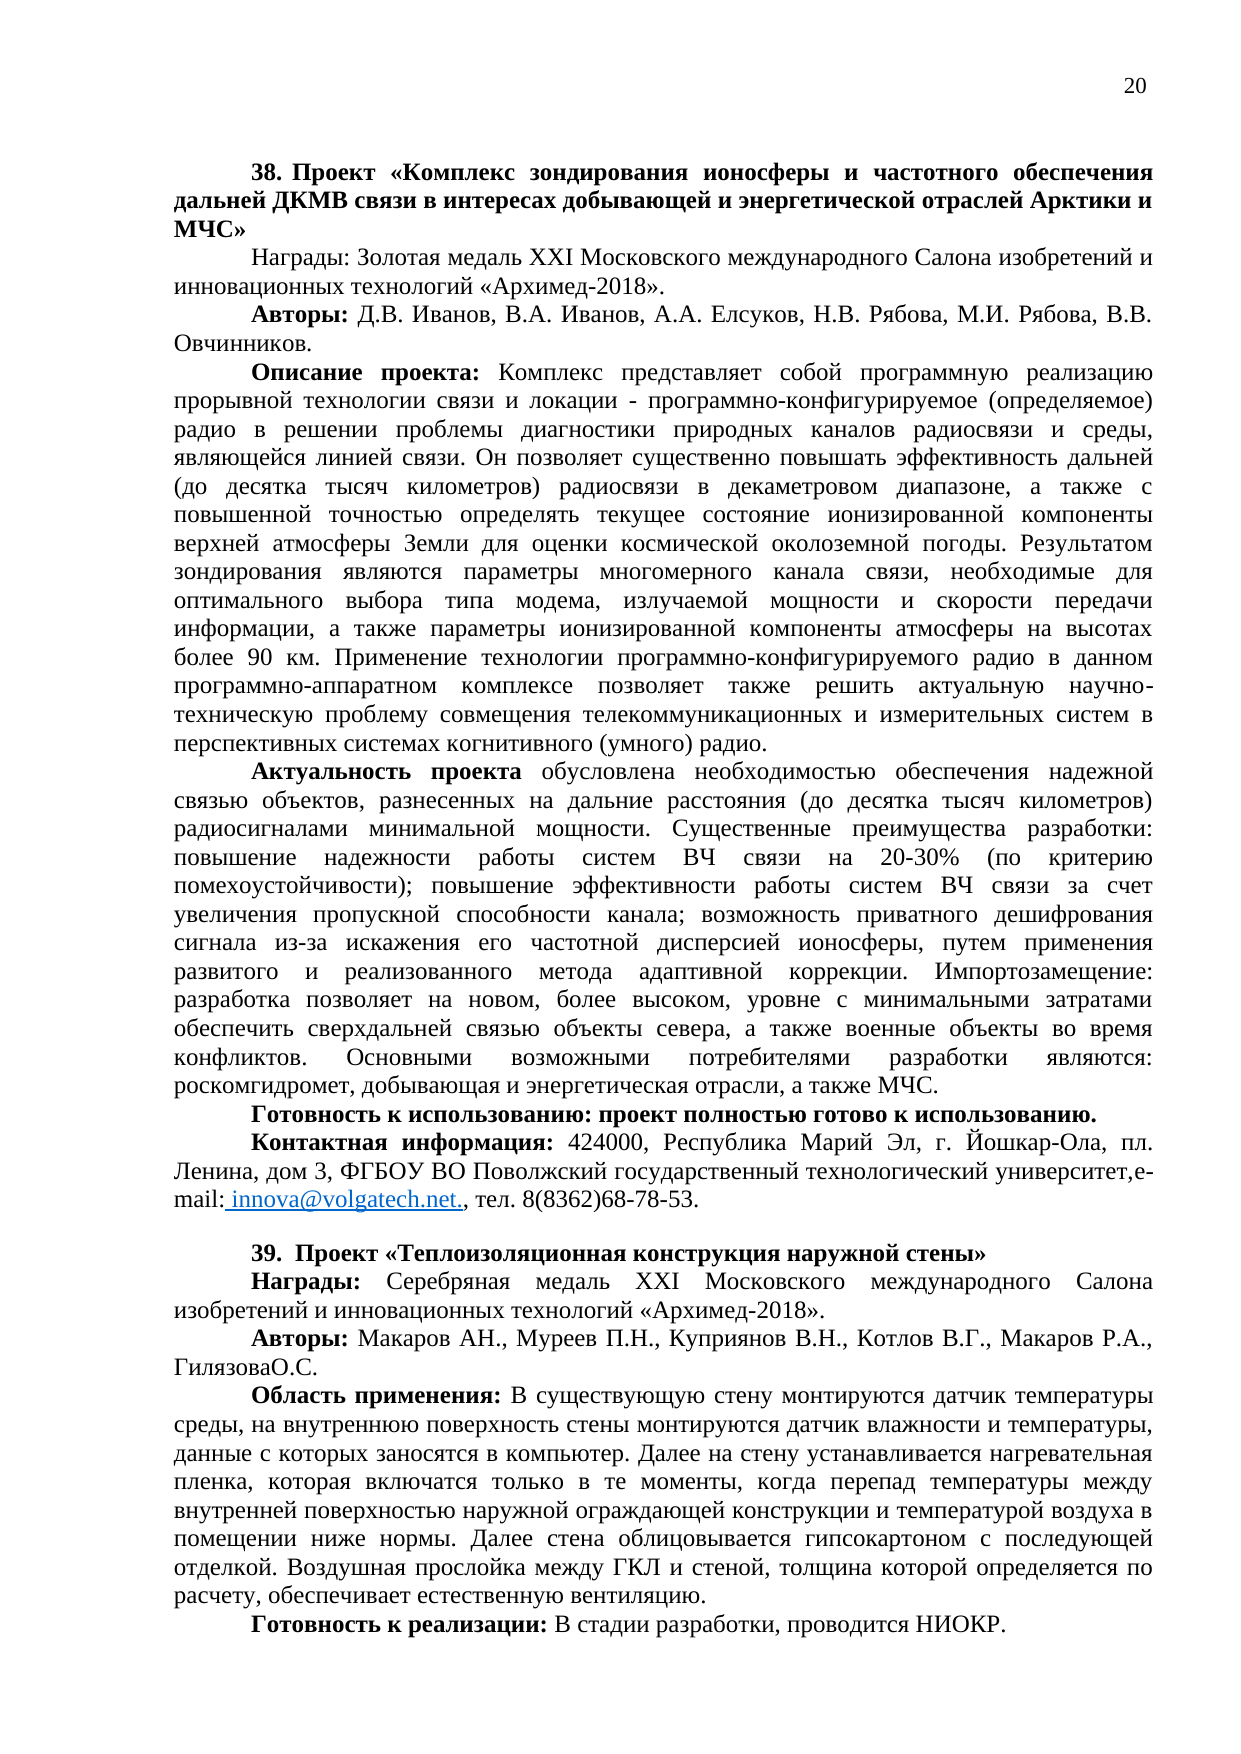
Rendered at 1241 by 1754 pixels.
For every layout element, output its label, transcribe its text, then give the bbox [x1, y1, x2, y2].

text Область применения: В существующую стену монтируются датчик температуры среды, на внутреннюю поверхность стены монтируются датчик влажности и температуры, данные с которых заносятся в компьютер. Далее на стену устанавливается нагревательная пленка, которая включатся только в те моменты, когда перепад температуры между внутренней поверхностью наружной ограждающей конструкции и температурой воздуха в помещении ниже нормы. Далее стена облицовывается гипсокартоном с последующей отделкой. Воздушная прослойка между ГКЛ и стеной, толщина которой определяется по расчету, обеспечивает естественную вентиляцию. [174, 1381, 1154, 1609]
list Проект «Комплекс зондирования ионосферы и частотного обеспечения дальней ДКМВ связи в интересах добывающей и энергетической отраслей Арктики и МЧС» [174, 157, 1154, 243]
text Актуальность проекта обусловлена необходимостью обеспечения надежной связью объектов, разнесенных на дальние расстояния (до десятка тысяч километров) радиосигналами минимальной мощности. Существенные преимущества разработки: повышение надежности работы систем ВЧ связи на 20-30% (по критерию помехоустойчивости); повышение эффективности работы систем ВЧ связи за счет увеличения пропускной способности канала; возможность приватного дешифрования сигнала из-за искажения его частотной дисперсией ионосферы, путем применения развитого и реализованного метода адаптивной коррекции. Импортозамещение: разработка позволяет на новом, более высоком, уровне с минимальными затратами обеспечить сверхдальней связью объекты севера, а также военные объекты во время конфликтов. Основными возможными потребителями разработки являются: роскомгидромет, добывающая и энергетическая отрасли, а также МЧС. [174, 757, 1154, 1099]
text Награды: Золотая медаль XXI Московского международного Салона изобретений и инновационных технологий «Архимед-2018». [174, 243, 1154, 300]
text Готовность к использованию: проект полностью готово к использованию. [174, 1099, 1154, 1128]
text Авторы: Макаров АН., Муреев П.Н., Куприянов В.Н., Котлов В.Г., Макаров Р.А., ГилязоваО.С. [174, 1324, 1154, 1381]
text 20 [1124, 75, 1147, 98]
text Готовность к реализации: В стадии разработки, проводится НИОКР. [174, 1609, 1154, 1638]
text Описание проекта: Комплекс представляет собой программную реализацию прорывной технологии связи и локации - программно-конфигурируемое (определяемое) радио в решении проблемы диагностики природных каналов радиосвязи и среды, являющейся линией связи. Он позволяет существенно повышать эффективность дальней (до десятка тысяч километров) радиосвязи в декаметровом диапазоне, а также с повышенной точностью определять текущее состояние ионизированной компоненты верхней атмосферы Земли для оценки космической околоземной погоды. Результатом зондирования являются параметры многомерного канала связи, необходимые для оптимального выбора типа модема, излучаемой мощности и скорости передачи информации, а также параметры ионизированной компоненты атмосферы на высотах более 90 км. Применение технологии программно-конфигурируемого радио в данном программно-аппаратном комплексе позволяет также решить актуальную научнотехническую проблему совмещения телекоммуникационных и измерительных систем в перспективных системах когнитивного (умного) радио. [174, 357, 1154, 757]
text Награды: Серебряная медаль XXI Московского международного Салона изобретений и инновационных технологий «Архимед-2018». [174, 1267, 1154, 1324]
list Проект «Теплоизоляционная конструкция наружной стены» [174, 1238, 1154, 1267]
text Авторы: Д.В. Иванов, В.А. Иванов, А.А. Елсуков, Н.В. Рябова, М.И. Рябова, В.В. Овчинников. [174, 300, 1154, 357]
text Контактная информация: 424000, Республика Марий Эл, г. Йошкар-Ола, пл. Ленина, дом 3, ФГБОУ ВО Поволжский государственный технологический университет,e-mail: innova@volgatech.net., тел. 8(8362)68-78-53. [174, 1128, 1154, 1213]
